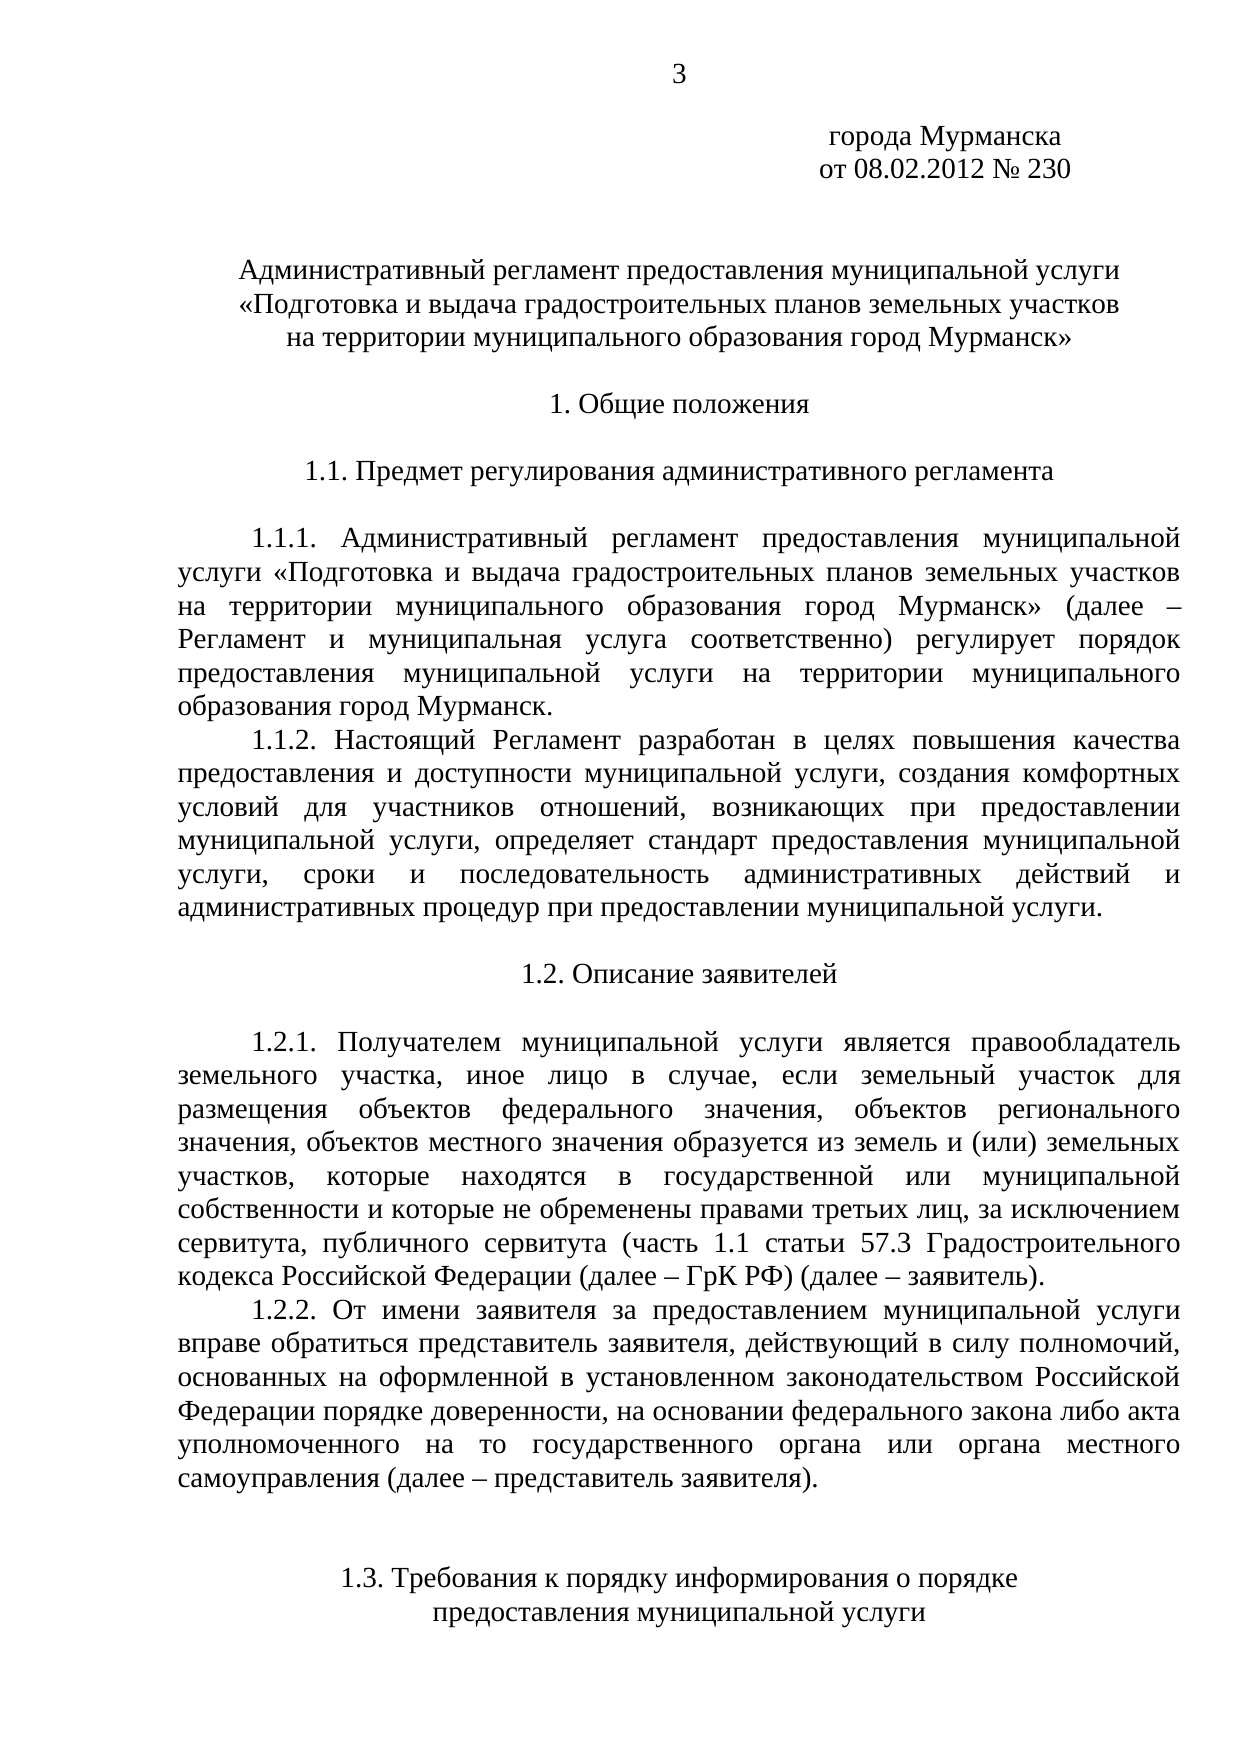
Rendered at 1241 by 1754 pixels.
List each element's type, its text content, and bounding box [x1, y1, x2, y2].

text 1. Общие положения [177, 386, 1181, 420]
text 1.1.2. Настоящий Регламент разработан в целях повышения качества предоставления и доступности муниципальной услуги, создания комфортных условий для участников отношений, возникающих при предоставлении муниципальной услуги, определяет стандарт предоставления муниципальной услуги, сроки и последовательность административных действий и административных процедур при предоставлении муниципальной услуги. [177, 722, 1181, 923]
list 1.2. Описание заявителей [177, 957, 1181, 990]
text 1.2.2. От имени заявителя за предоставлением муниципальной услуги вправе обратиться представитель заявителя, действующий в силу полномочий, основанных на оформленной в установленном законодательством Российской Федерации порядке доверенности, на основании федерального закона либо акта уполномоченного на то государственного органа или органа местного самоуправления (далее – представитель заявителя). [177, 1292, 1181, 1493]
text 1.3. Требования к порядку информирования о порядке [177, 1560, 1181, 1594]
list 1.1. Предмет регулирования административного регламента [177, 453, 1181, 487]
text от 08.02.2012 № 230 [709, 152, 1181, 185]
text Административный регламент предоставления муниципальной услуги [177, 252, 1181, 286]
text города Мурманска [709, 118, 1181, 152]
text «Подготовка и выдача градостроительных планов земельных участков [177, 286, 1181, 319]
text 1.1.1. Административный регламент предоставления муниципальной услуги «Подготовка и выдача градостроительных планов земельных участков на территории муниципального образования город Мурманск» (далее – Регламент и муниципальная услуга соответственно) регулирует порядок предоставления муниципальной услуги на территории муниципального образования город Мурманск. [177, 521, 1181, 722]
text на территории муниципального образования город Мурманск» [177, 319, 1181, 353]
text 1.2.1. Получателем муниципальной услуги является правообладатель земельного участка, иное лицо в случае, если земельный участок для размещения объектов федерального значения, объектов регионального значения, объектов местного значения образуется из земель и (или) земельных участков, которые находятся в государственной или муниципальной собственности и которые не обременены правами третьих лиц, за исключением сервитута, публичного сервитута (часть 1.1 статьи 57.3 Градостроительного кодекса Российской Федерации (далее – ГрК РФ) (далее – заявитель). [177, 1024, 1181, 1292]
text предоставления муниципальной услуги [177, 1594, 1181, 1627]
